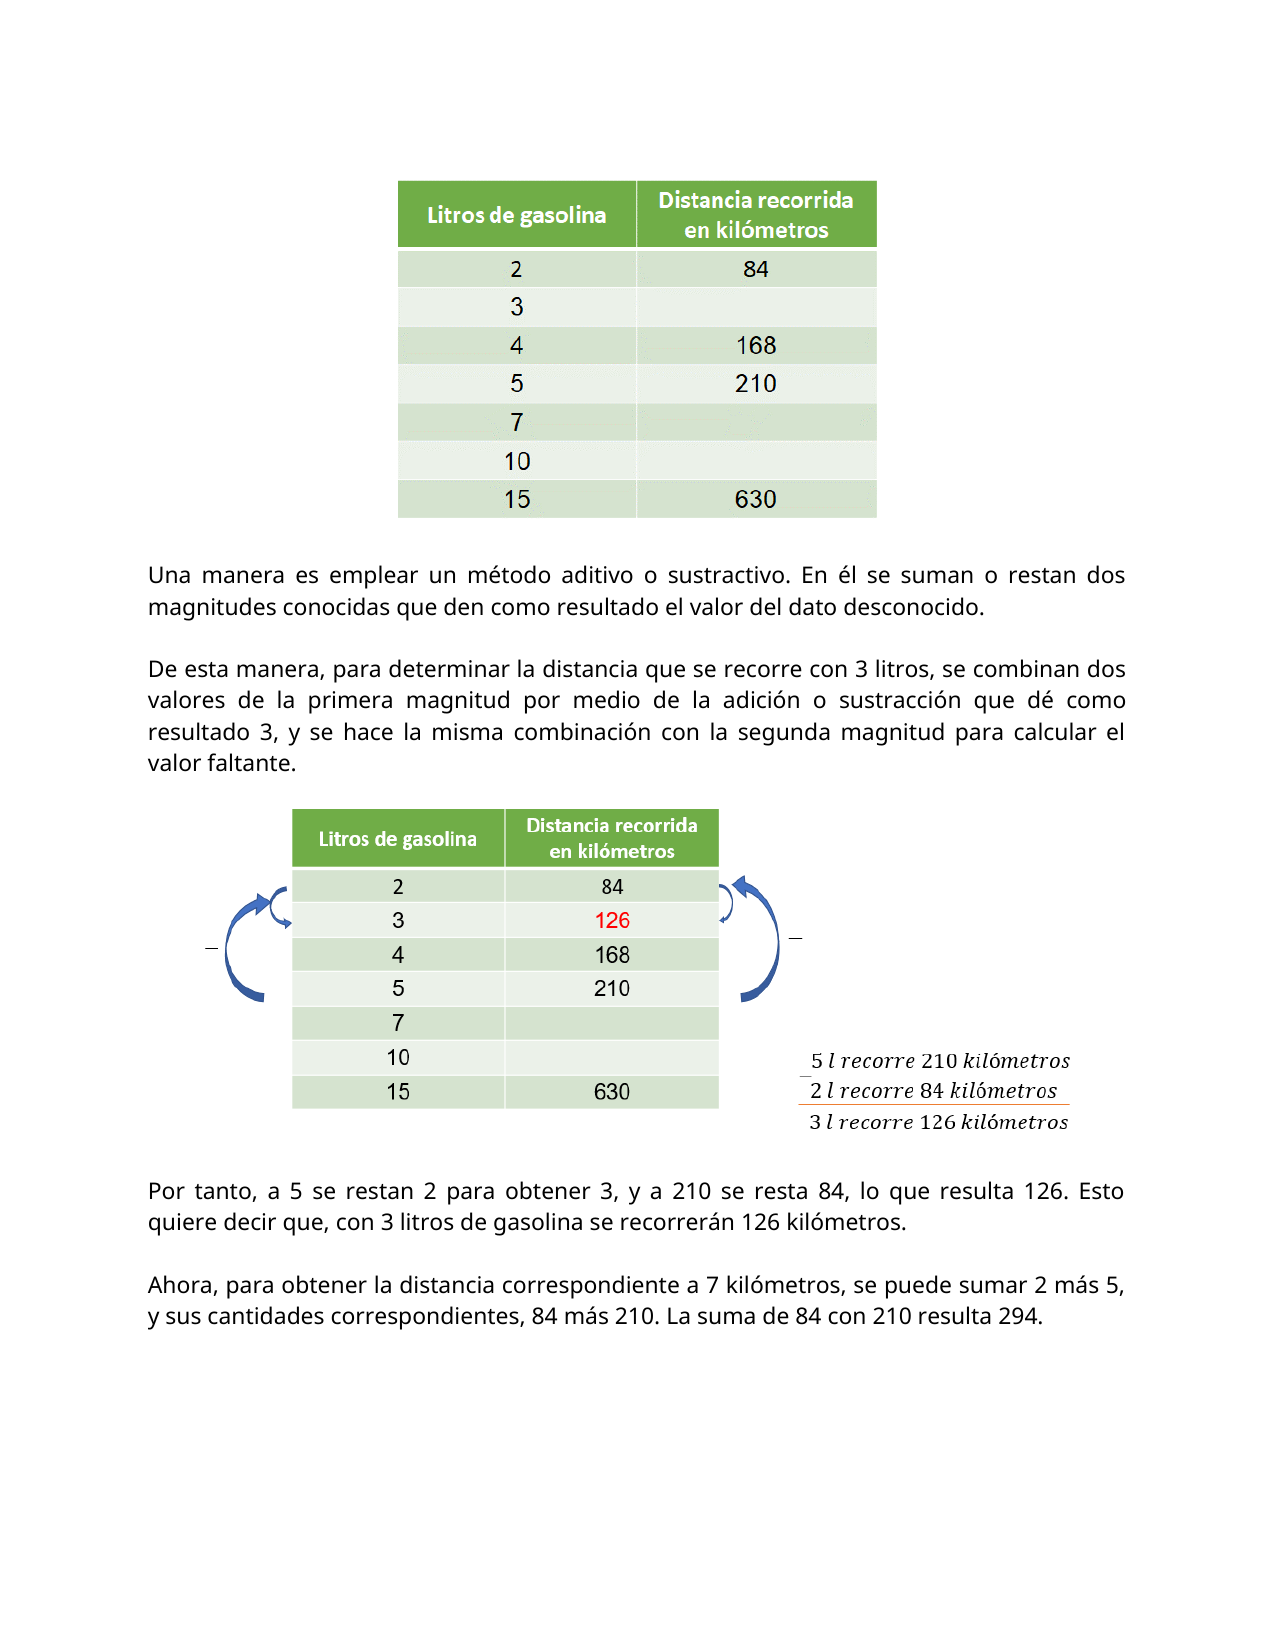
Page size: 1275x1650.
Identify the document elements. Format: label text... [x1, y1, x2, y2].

picture [396, 177, 879, 529]
picture [188, 809, 1088, 1144]
text De esta manera, para determinar la distancia que se recorre con 3 litros, se combinan dos valores de la primera magnitud por medio de la adición o sustracción que dé como resultado 3, y se hace la misma combinación con la segunda magnitud para calcular el valor faltante. [148, 653, 1127, 778]
text Por tanto, a 5 se restan 2 para obtener 3, y a 210 se resta 84, lo que resulta 126. Esto quiere decir que, con 3 litros de gasolina se recorrerán 126 kilómetros. [148, 1175, 1127, 1238]
text Ahora, para obtener la distancia correspondiente a 7 kilómetros, se puede sumar 2 más 5, y sus cantidades correspondientes, 84 más 210. La suma de 84 con 210 resulta 294. [148, 1269, 1127, 1331]
text Una manera es emplear un método aditivo o sustractivo. En él se suman o restan dos magnitudes conocidas que den como resultado el valor del dato desconocido. [148, 559, 1127, 622]
